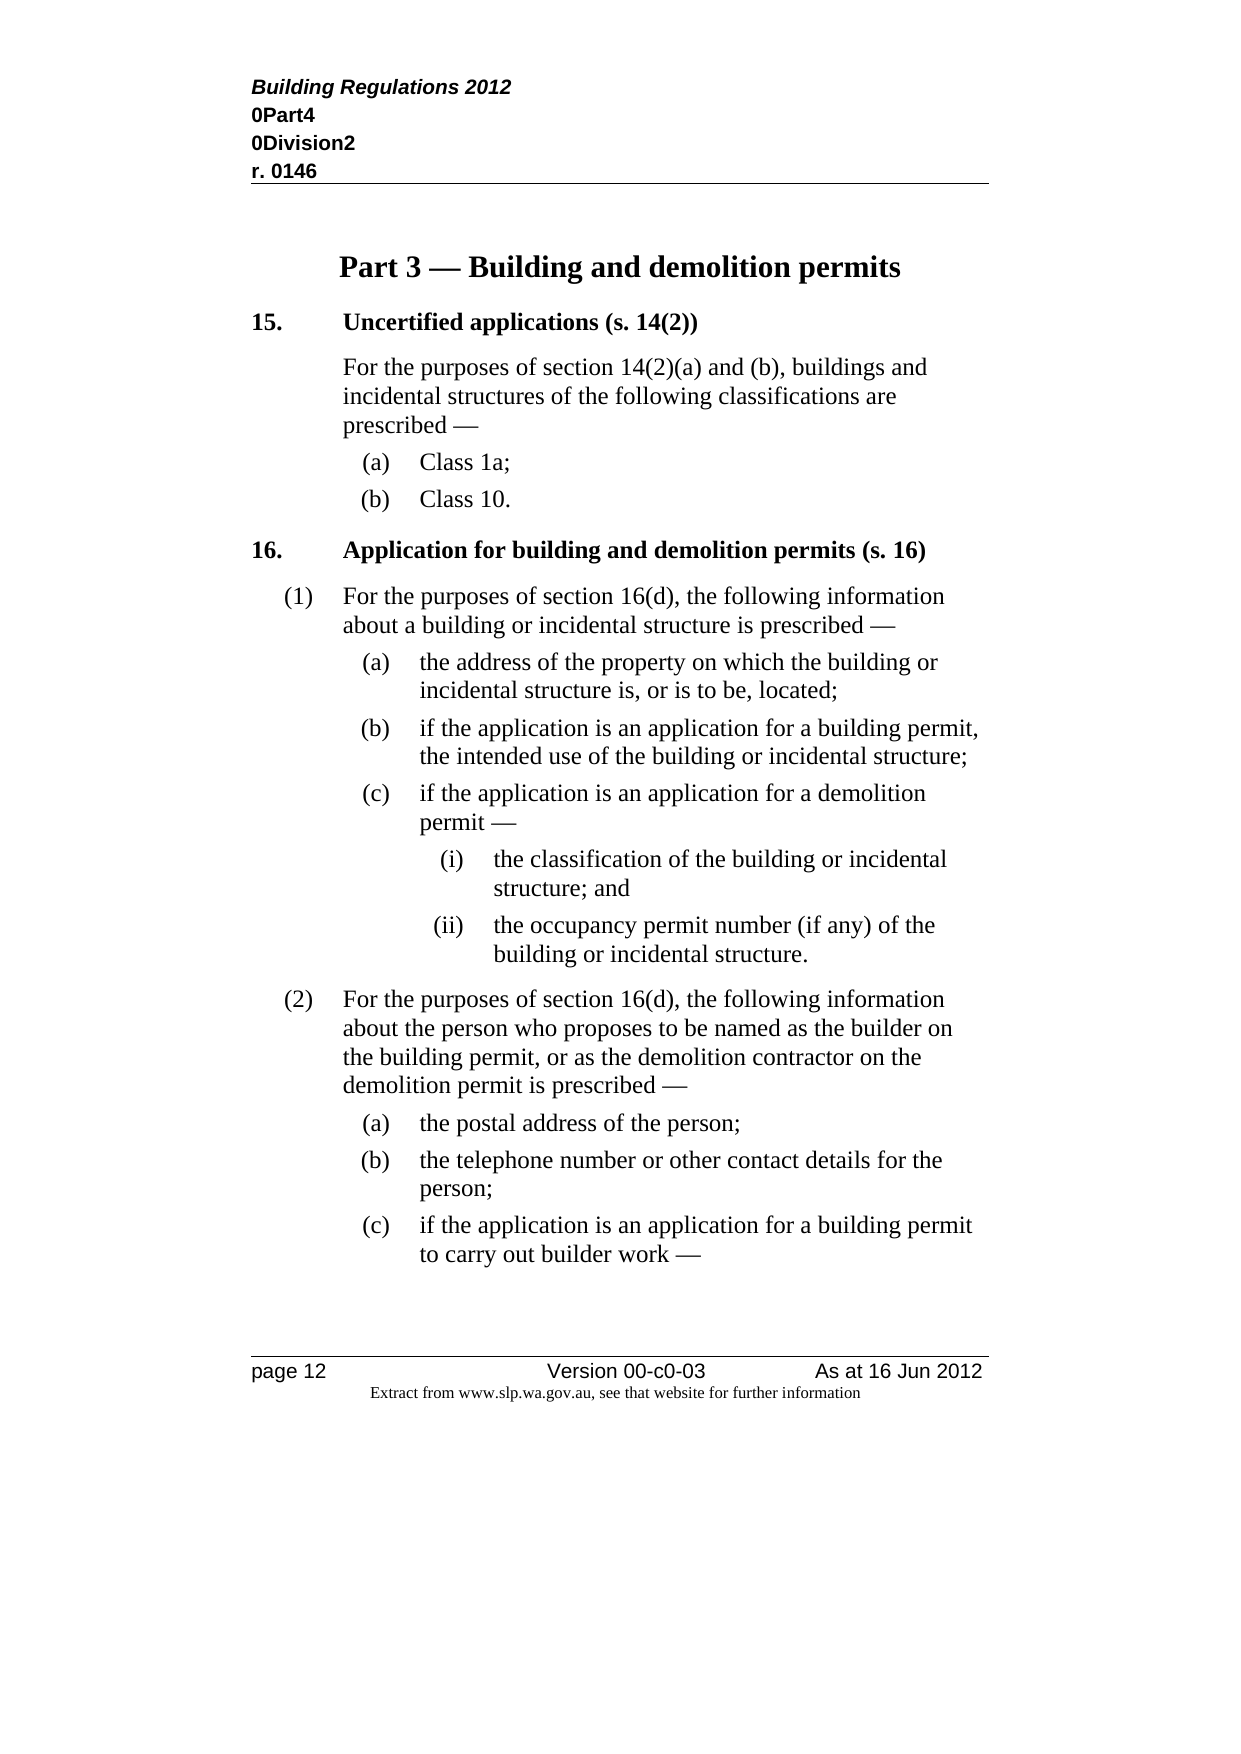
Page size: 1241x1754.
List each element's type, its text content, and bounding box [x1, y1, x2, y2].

text For the purposes of section 14(2)(a) and (b), buildings and incidental structures of the following classifications are prescribed — [251, 352, 989, 438]
text (c) if the application is an application for a building permit to carry out builder work — [251, 1211, 989, 1268]
text (a) the address of the property on which the building or incidental structure is, or is to be, located; [251, 647, 989, 704]
text (a) Class 1a; [251, 447, 989, 476]
text (c) if the application is an application for a demolition permit — [251, 778, 989, 836]
subtitle 16. Application for building and demolition permits (s. 16) [251, 536, 989, 564]
subtitle Part 3 — Building and demolition permits [251, 248, 989, 284]
text (a) the postal address of the person; [251, 1108, 989, 1136]
text (b) Class 10. [251, 484, 989, 513]
text (ii) the occupancy permit number (if any) of the building or incidental structure. [251, 910, 989, 968]
subtitle 15. Uncertified applications (s. 14(2)) [251, 307, 989, 336]
text (1) For the purposes of section 16(d), the following information about a building or incidental structure is prescribed — [251, 581, 989, 638]
text (b) if the application is an application for a building permit, the intended use of the building or incidental structure; [251, 713, 989, 770]
text (2) For the purposes of section 16(d), the following information about the person who proposes to be named as the builder on the building permit, or as the demolition contractor on the demolition permit is prescribed — [251, 984, 989, 1099]
text (b) the telephone number or other contact details for the person; [251, 1145, 989, 1202]
text (i) the classification of the building or incidental structure; and [251, 844, 989, 902]
